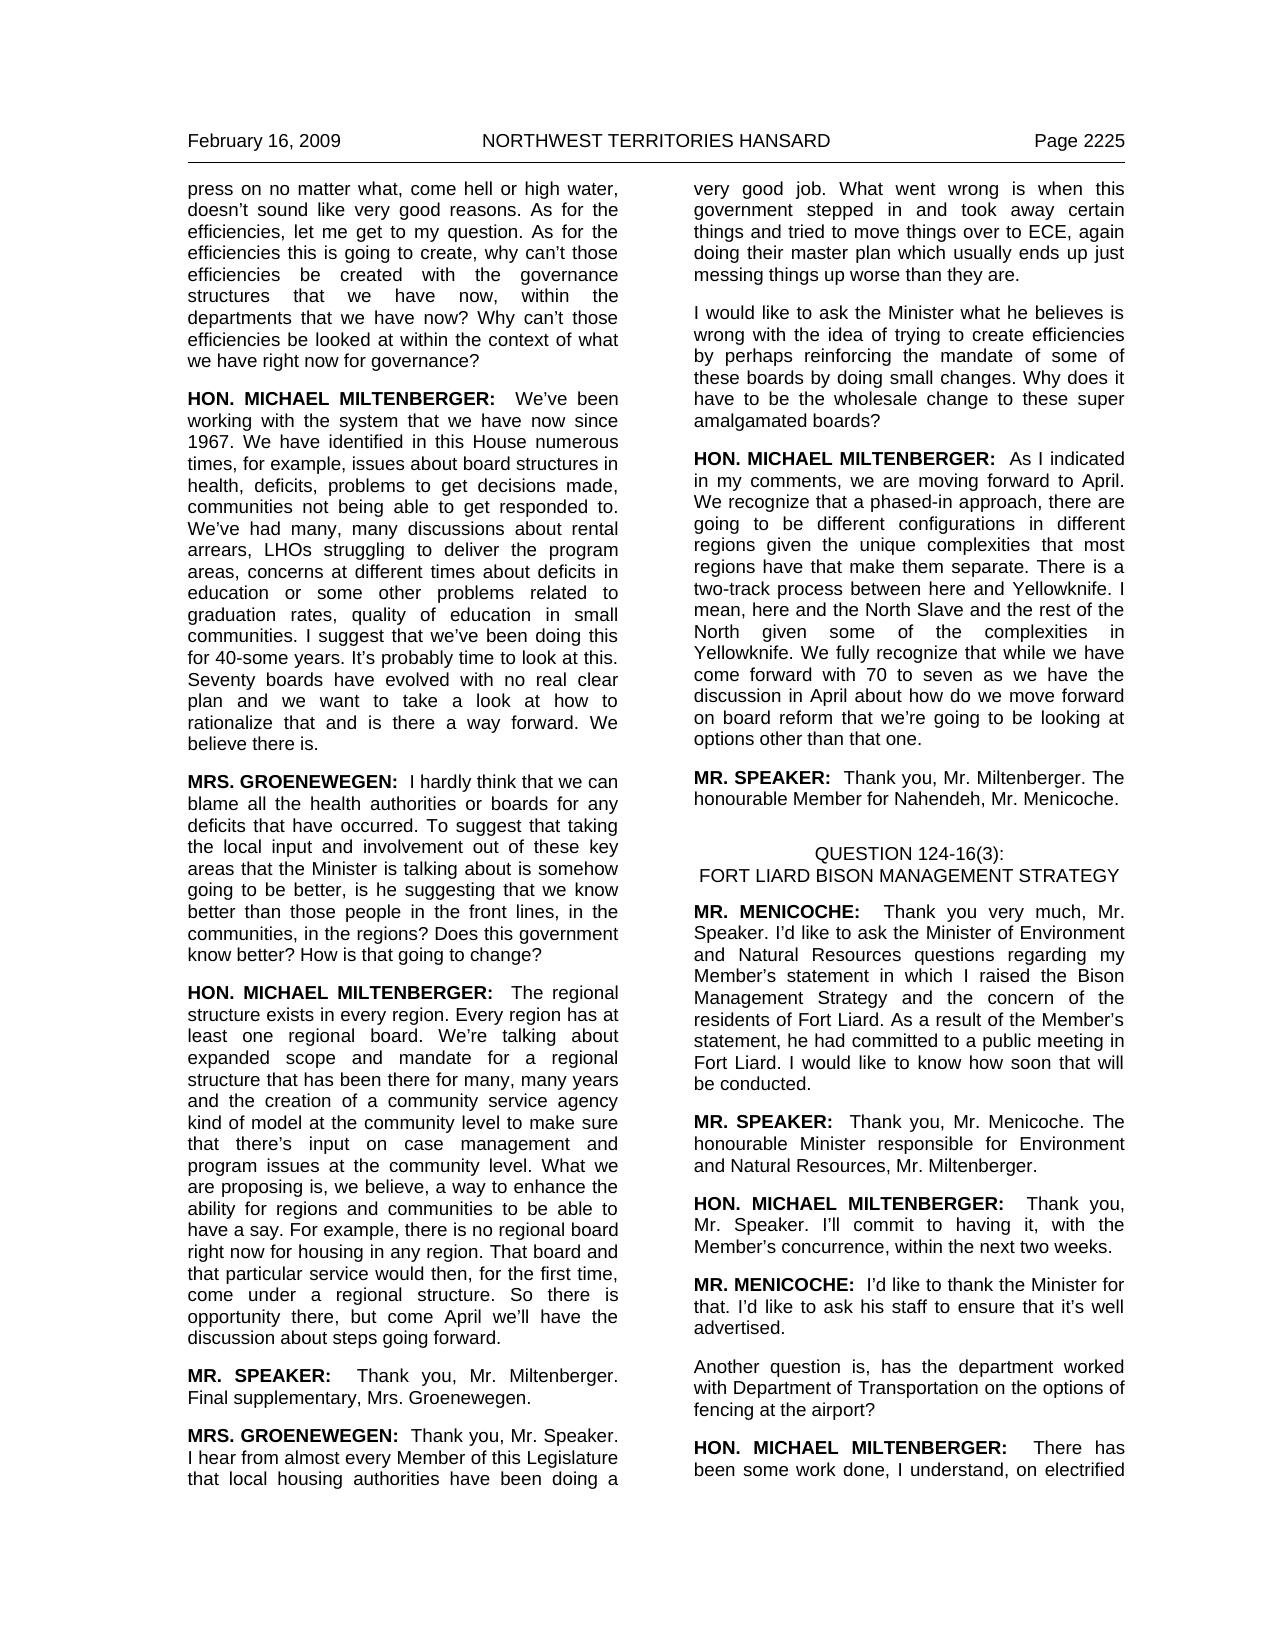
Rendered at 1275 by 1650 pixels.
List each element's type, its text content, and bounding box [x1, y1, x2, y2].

text MR. MENICOCHE: I’d like to thank the Minister for that. I’d like to ask his staff to ensure that it’s well advertised. [694, 1274, 1125, 1339]
text HON. MICHAEL MILTENBERGER: We’ve been working with the system that we have now since 1967. We have identified in this House numerous times, for example, issues about board structures in health, deficits, problems to get decisions made, communities not being able to get responded to. We’ve had many, many discussions about rental arrears, LHOs struggling to deliver the program areas, concerns at different times about deficits in education or some other problems related to graduation rates, quality of education in small communities. I suggest that we’ve been doing this for 40-some years. It’s probably time to look at this. Seventy boards have evolved with no real clear plan and we want to take a look at how to rationalize that and is there a way forward. We believe there is. [187, 388, 619, 755]
text I would like to ask the Minister what he believes is wrong with the idea of trying to create efficiencies by perhaps reinforcing the mandate of some of these boards by doing small changes. Why does it have to be the wholesale change to these super amalgamated boards? [694, 302, 1125, 431]
text Another question is, has the department worked with Department of Transportation on the options of fencing at the airport? [694, 1355, 1125, 1420]
subtitle QUESTION 124-16(3): FORT LIARD BISON MANAGEMENT STRATEGY [694, 843, 1125, 886]
text MRS. GROENEWEGEN: Thank you, Mr. Speaker. I hear from almost every Member of this Legislature that local housing authorities have been doing a very good job. What went wrong is when this government stepped in and took away certain things and tried to move things over to ECE, again doing their master plan which usually ends up just messing things up worse than they are. [694, 177, 1125, 285]
text MRS. GROENEWEGEN: I hardly think that we can blame all the health authorities or boards for any deficits that have occurred. To suggest that taking the local input and involvement out of these key areas that the Minister is talking about is somehow going to be better, is he suggesting that we know better than those people in the front lines, in the communities, in the regions? Does this government know better? How is that going to change? [187, 771, 619, 965]
text HON. MICHAEL MILTENBERGER: As I indicated in my comments, we are moving forward to April. We recognize that a phased-in approach, there are going to be different configurations in different regions given the unique complexities that most regions have that make them separate. There is a two-track process between here and Yellowknife. I mean, here and the North Slave and the rest of the North given some of the complexities in Yellowknife. We fully recognize that while we have come forward with 70 to seven as we have the discussion in April about how do we move forward on board reform that we’re going to be looking at options other than that one. [694, 448, 1125, 750]
text HON. MICHAEL MILTENBERGER: Thank you, Mr. Speaker. I’ll commit to having it, with the Member’s concurrence, within the next two weeks. [694, 1193, 1125, 1257]
text MRS. GROENEWEGEN: Thank you, Mr. Speaker. I hear from almost every Member of this Legislature that local housing authorities have been doing a very good job. What went wrong is when this government stepped in and took away certain things and tried to move things over to ECE, again doing their master plan which usually ends up just messing things up worse than they are. [187, 1425, 619, 1490]
text MR. SPEAKER: Thank you, Mr. Miltenberger. The honourable Member for Nahendeh, Mr. Menicoche. [694, 766, 1125, 809]
text HON. MICHAEL MILTENBERGER: The regional structure exists in every region. Every region has at least one regional board. We’re talking about expanded scope and mandate for a regional structure that has been there for many, many years and the creation of a community service agency kind of model at the community level to make sure that there’s input on case management and program issues at the community level. What we are proposing is, we believe, a way to enhance the ability for regions and communities to be able to have a say. For example, there is no regional board right now for housing in any region. That board and that particular service would then, for the first time, come under a regional structure. So there is opportunity there, but come April we’ll have the discussion about steps going forward. [187, 982, 619, 1349]
text MR. MENICOCHE: Thank you very much, Mr. Speaker. I’d like to ask the Minister of Environment and Natural Resources questions regarding my Member’s statement in which I raised the Bison Management Strategy and the concern of the residents of Fort Liard. As a result of the Member’s statement, he had committed to a public meeting in Fort Liard. I would like to know how soon that will be conducted. [694, 901, 1125, 1095]
text MR. SPEAKER: Thank you, Mr. Miltenberger. Final supplementary, Mrs. Groenewegen. [187, 1365, 619, 1408]
text MR. SPEAKER: Thank you, Mr. Menicoche. The honourable Minister responsible for Environment and Natural Resources, Mr. Miltenberger. [694, 1111, 1125, 1176]
